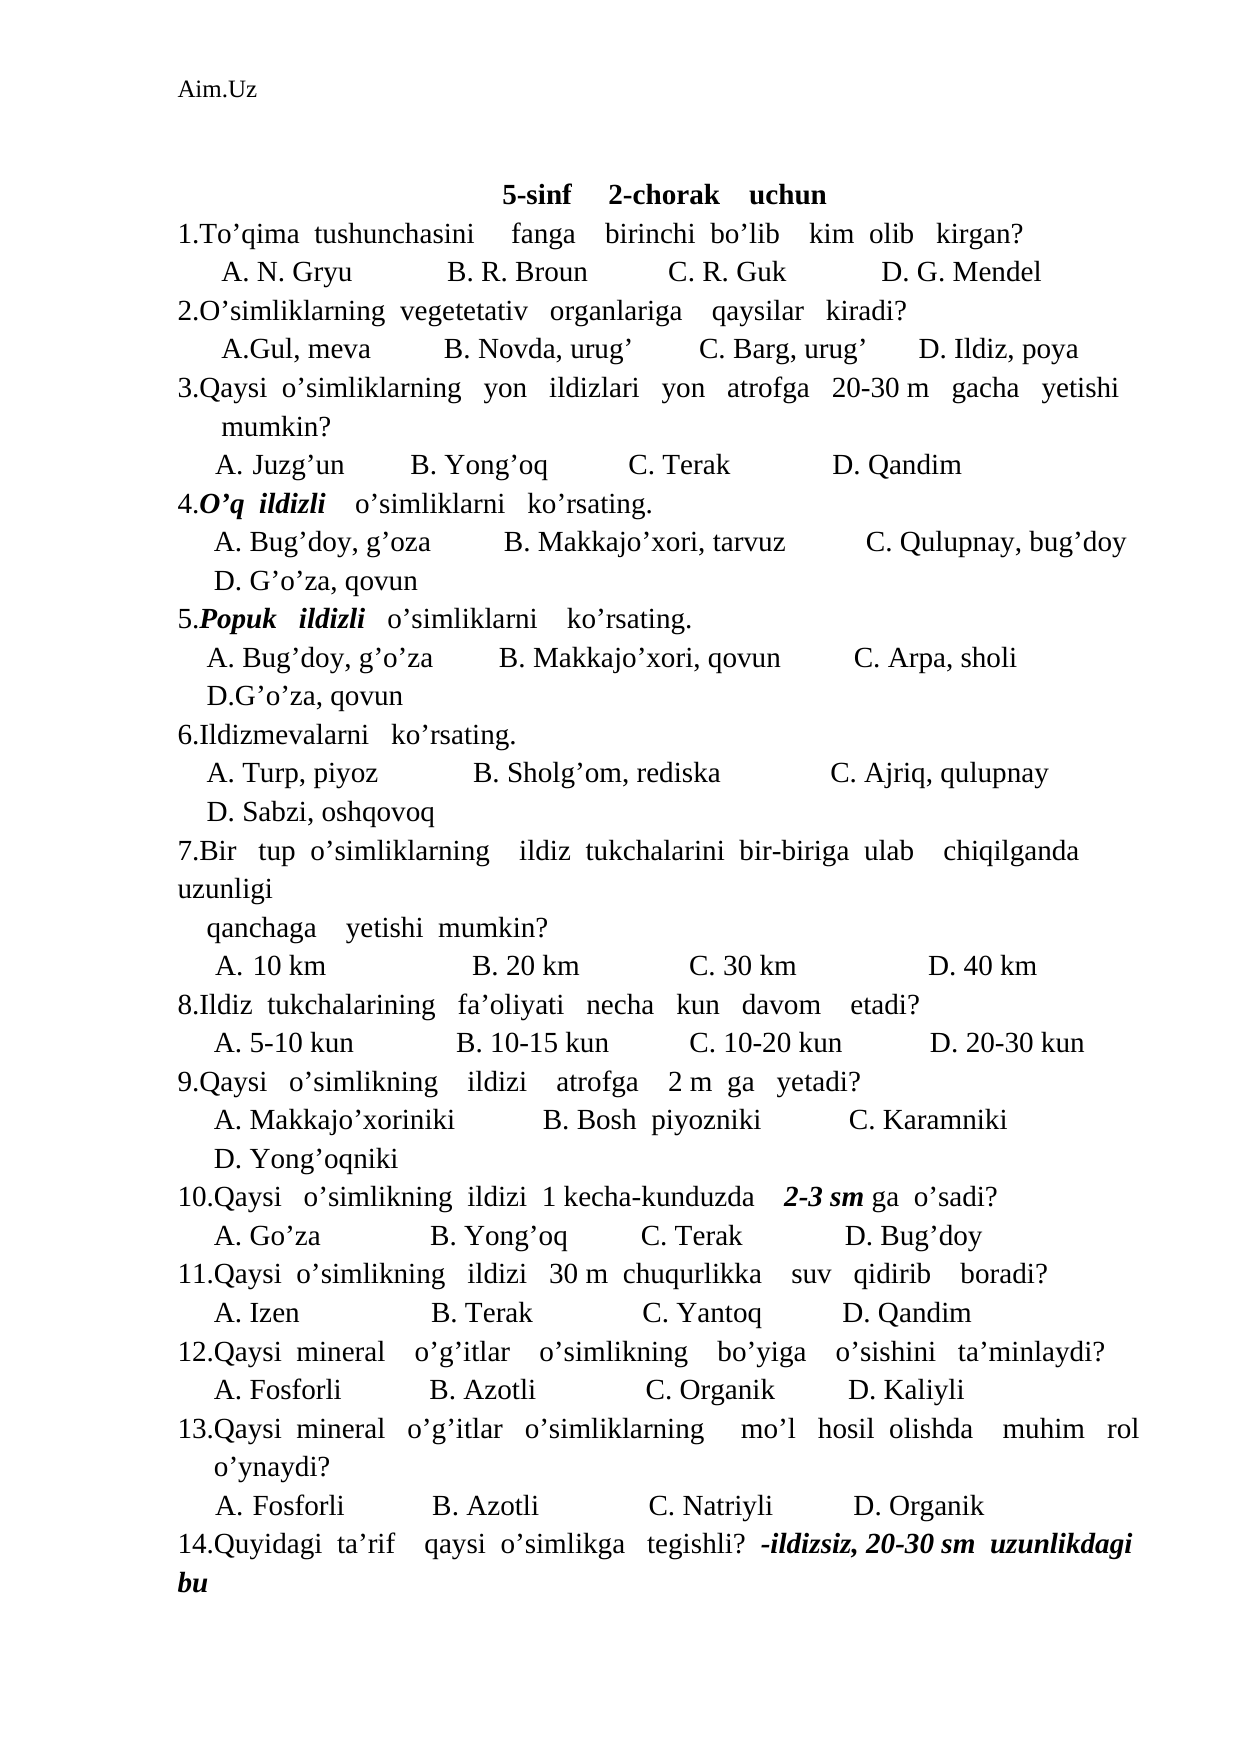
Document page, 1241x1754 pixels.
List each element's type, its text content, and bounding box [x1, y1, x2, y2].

text D.G’o’za, qovun [177, 678, 1152, 712]
list B. C. D. [215, 948, 1152, 982]
text A. 5-10 kun B. 10-15 kun C. 10-20 kun D. 20-30 kun [177, 1025, 1152, 1059]
text 13.Qaysi mineral o’g’itlar o’simliklarning mo’l hosil olishda muhim rol [177, 1411, 1152, 1444]
text 8.Ildiz tukchalarining fa’oliyati necha kun davom etadi? [177, 987, 1152, 1020]
text A. Go’za B. Yong’oq C. Terak D. Bug’doy [177, 1218, 1152, 1252]
text A. Bug’doy, g’o’za B. Makkajo’xori, qovun C. Arpa, sholi [177, 640, 1152, 673]
text 7.Bir tup o’simliklarning ildiz tukchalarini bir-biriga ulab chiqilganda uzunligi [177, 833, 1152, 905]
text 11.Qaysi o’simlikning ildizi chuqurlikka suv qidirib boradi? [177, 1257, 1152, 1290]
text 14.Quyidagi ta’rif qaysi o’simlikga tegishli? -ildizsiz, 20-30 sm uzunlikdagi bu [177, 1526, 1152, 1598]
text o’ynaydi? [177, 1449, 1152, 1483]
text A.Gul, meva B. Novda, urug’ C. Barg, urug’ D. Ildiz, poya [177, 332, 1152, 365]
text 5.Popuk ildizli o’simliklarni ko’rsating. [177, 601, 1152, 635]
list Fosforli B. Azotli C. Natriyli D. Organik [215, 1488, 1152, 1521]
text 5-sinf 2-chorak uchun [177, 177, 1152, 211]
text 9.Qaysi o’simlikning ildizi atrofga ga yetadi? [177, 1064, 1152, 1097]
text 3.Qaysi o’simliklarning yon ildizlari yon atrofga 20- gacha yetishi [177, 370, 1152, 404]
text A. Makkajo’xoriniki B. Bosh piyozniki C. Karamniki [177, 1102, 1152, 1136]
list Juzg’un B. Yong’oq C. Terak D. Qandim [215, 447, 1152, 481]
text D. Sabzi, oshqovoq [177, 794, 1152, 828]
text 1.To’qima tushunchasini fanga birinchi bo’lib kim olib kirgan? [177, 216, 1152, 249]
text A. Fosforli B. Azotli C. Organik D. Kaliyli [177, 1372, 1152, 1406]
text A. Bug’doy, g’oza B. Makkajo’xori, tarvuz C. Qulupnay, bug’doy [177, 524, 1152, 558]
text A. Turp, piyoz B. Sholg’om, rediska C. Ajriq, qulupnay [177, 756, 1152, 789]
text A. Izen B. Terak C. Yantoq D. Qandim [177, 1295, 1152, 1329]
text D. Yong’oqniki [177, 1141, 1152, 1174]
text 10.Qaysi o’simlikning ildizi 1 kecha-kunduzda 2-3 sm ga o’sadi? [177, 1179, 1152, 1213]
text qanchaga yetishi mumkin? [177, 910, 1152, 943]
text 2.O’simliklarning vegetetativ organlariga qaysilar kiradi? [177, 293, 1152, 327]
text 6.Ildizmevalarni ko’rsating. [177, 717, 1152, 751]
text D. G’o’za, qovun [177, 563, 1152, 596]
text 4.O’q ildizli o’simliklarni ko’rsating. [177, 486, 1152, 519]
text mumkin? [177, 409, 1152, 442]
text A. B. R. Broun C. R. Guk D. G. Mendel [177, 254, 1152, 288]
text 12.Qaysi mineral o’g’itlar o’simlikning bo’yiga o’sishini ta’minlaydi? [177, 1334, 1152, 1367]
